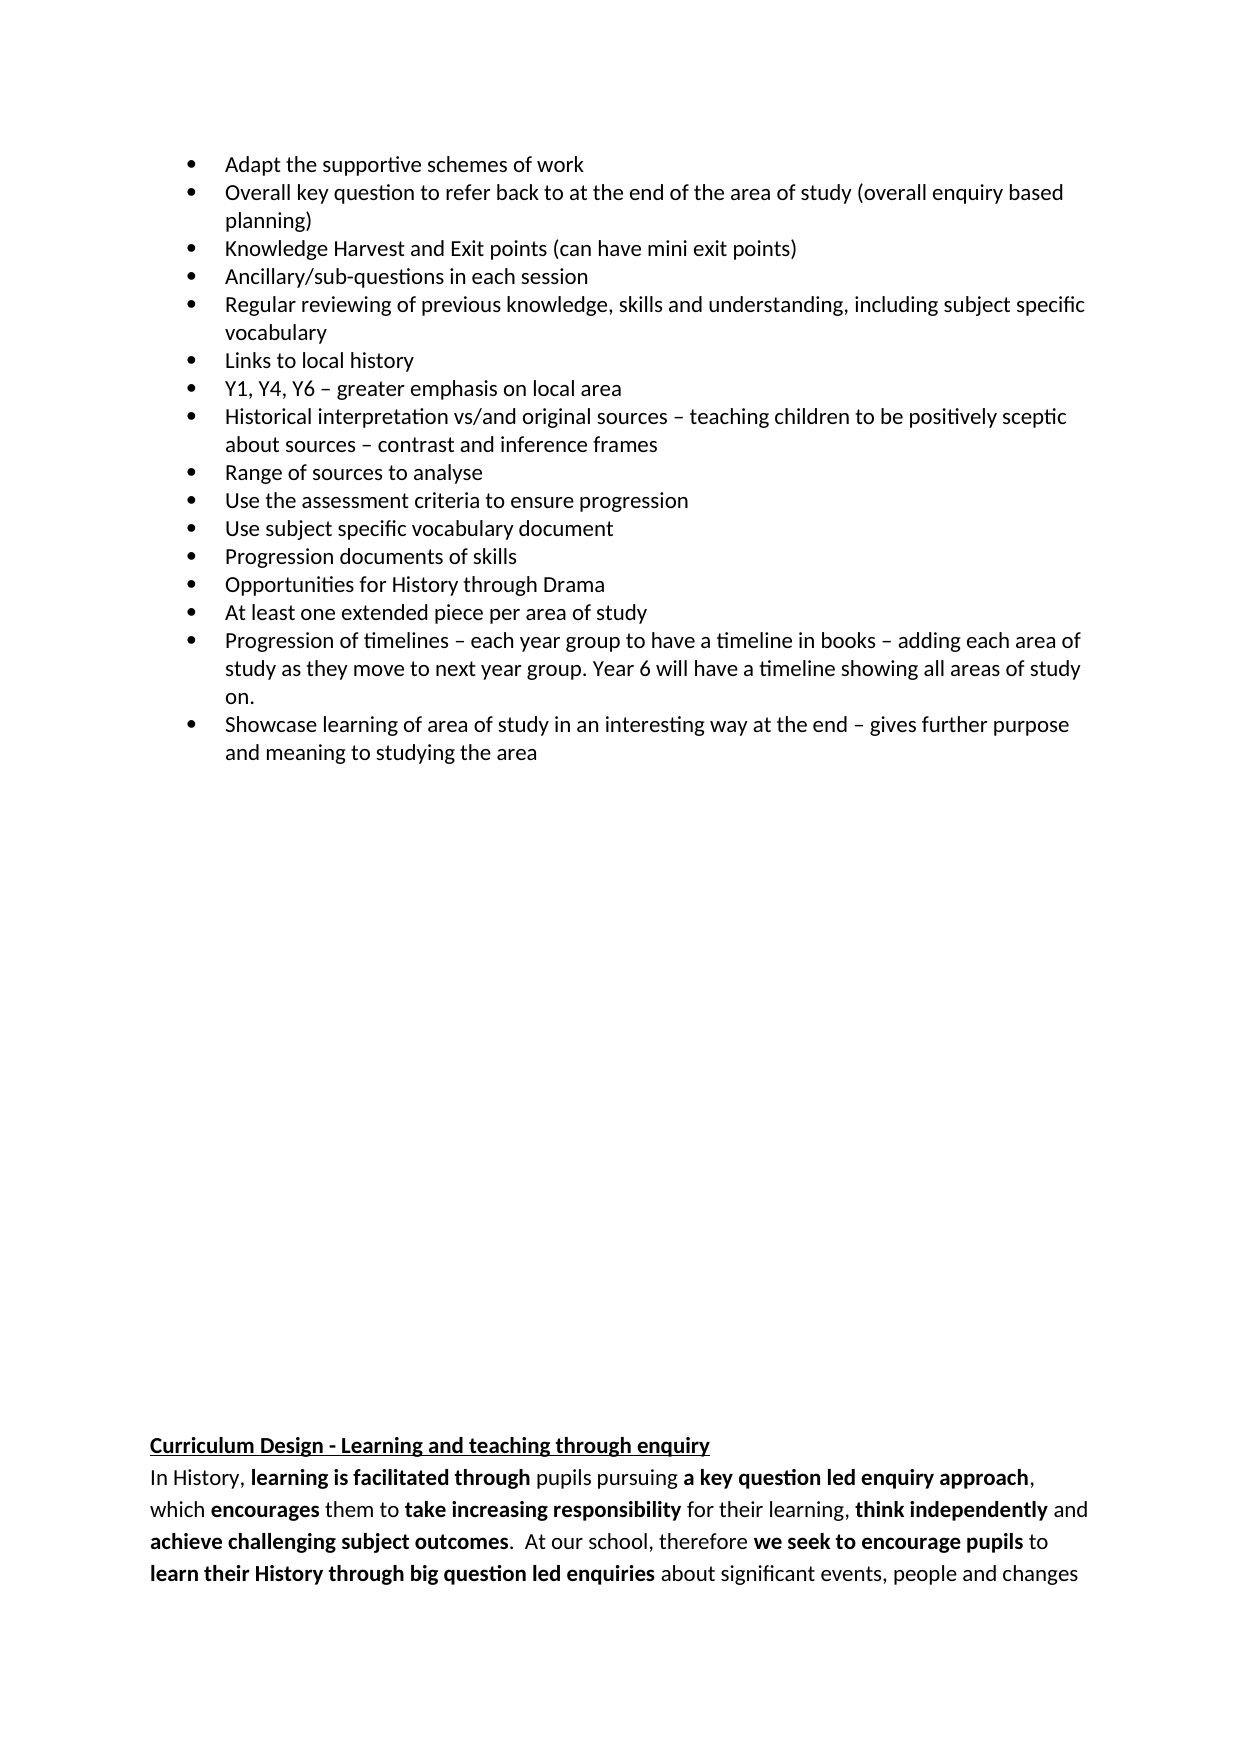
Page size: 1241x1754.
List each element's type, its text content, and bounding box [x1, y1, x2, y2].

list Opportunities for History through Drama [187, 570, 1090, 598]
list Overall key question to refer back to at the end of the area of study (overall enquiry based planning) [187, 178, 1090, 234]
list Knowledge Harvest and Exit points (can have mini exit points) [187, 234, 1090, 262]
list Range of sources to analyse [187, 458, 1090, 486]
list Progression documents of skills [187, 542, 1090, 570]
list Links to local history [187, 346, 1090, 374]
list Progression of timelines – each year group to have a timeline in books – adding each area of study as they move to next year group. Year 6 will have a timeline showing all areas of study on. [187, 626, 1090, 710]
list Regular reviewing of previous knowledge, skills and understanding, including subject specific vocabulary [187, 290, 1090, 346]
list Use the assessment criteria to ensure progression [187, 486, 1090, 514]
list Y1, Y4, Y6 – greater emphasis on local area [187, 374, 1090, 402]
list Adapt the supportive schemes of work [187, 150, 1090, 178]
list Ancillary/sub-questions in each session [187, 262, 1090, 290]
list At least one extended piece per area of study [187, 598, 1090, 626]
list Use subject specific vocabulary document [187, 514, 1090, 542]
list Showcase learning of area of study in an interesting way at the end – gives further purpose and meaning to studying the area [187, 710, 1090, 794]
list Historical interpretation vs/and original sources – teaching children to be positively sceptic about sources – contrast and inference frames [187, 402, 1090, 458]
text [150, 1431, 1090, 1587]
